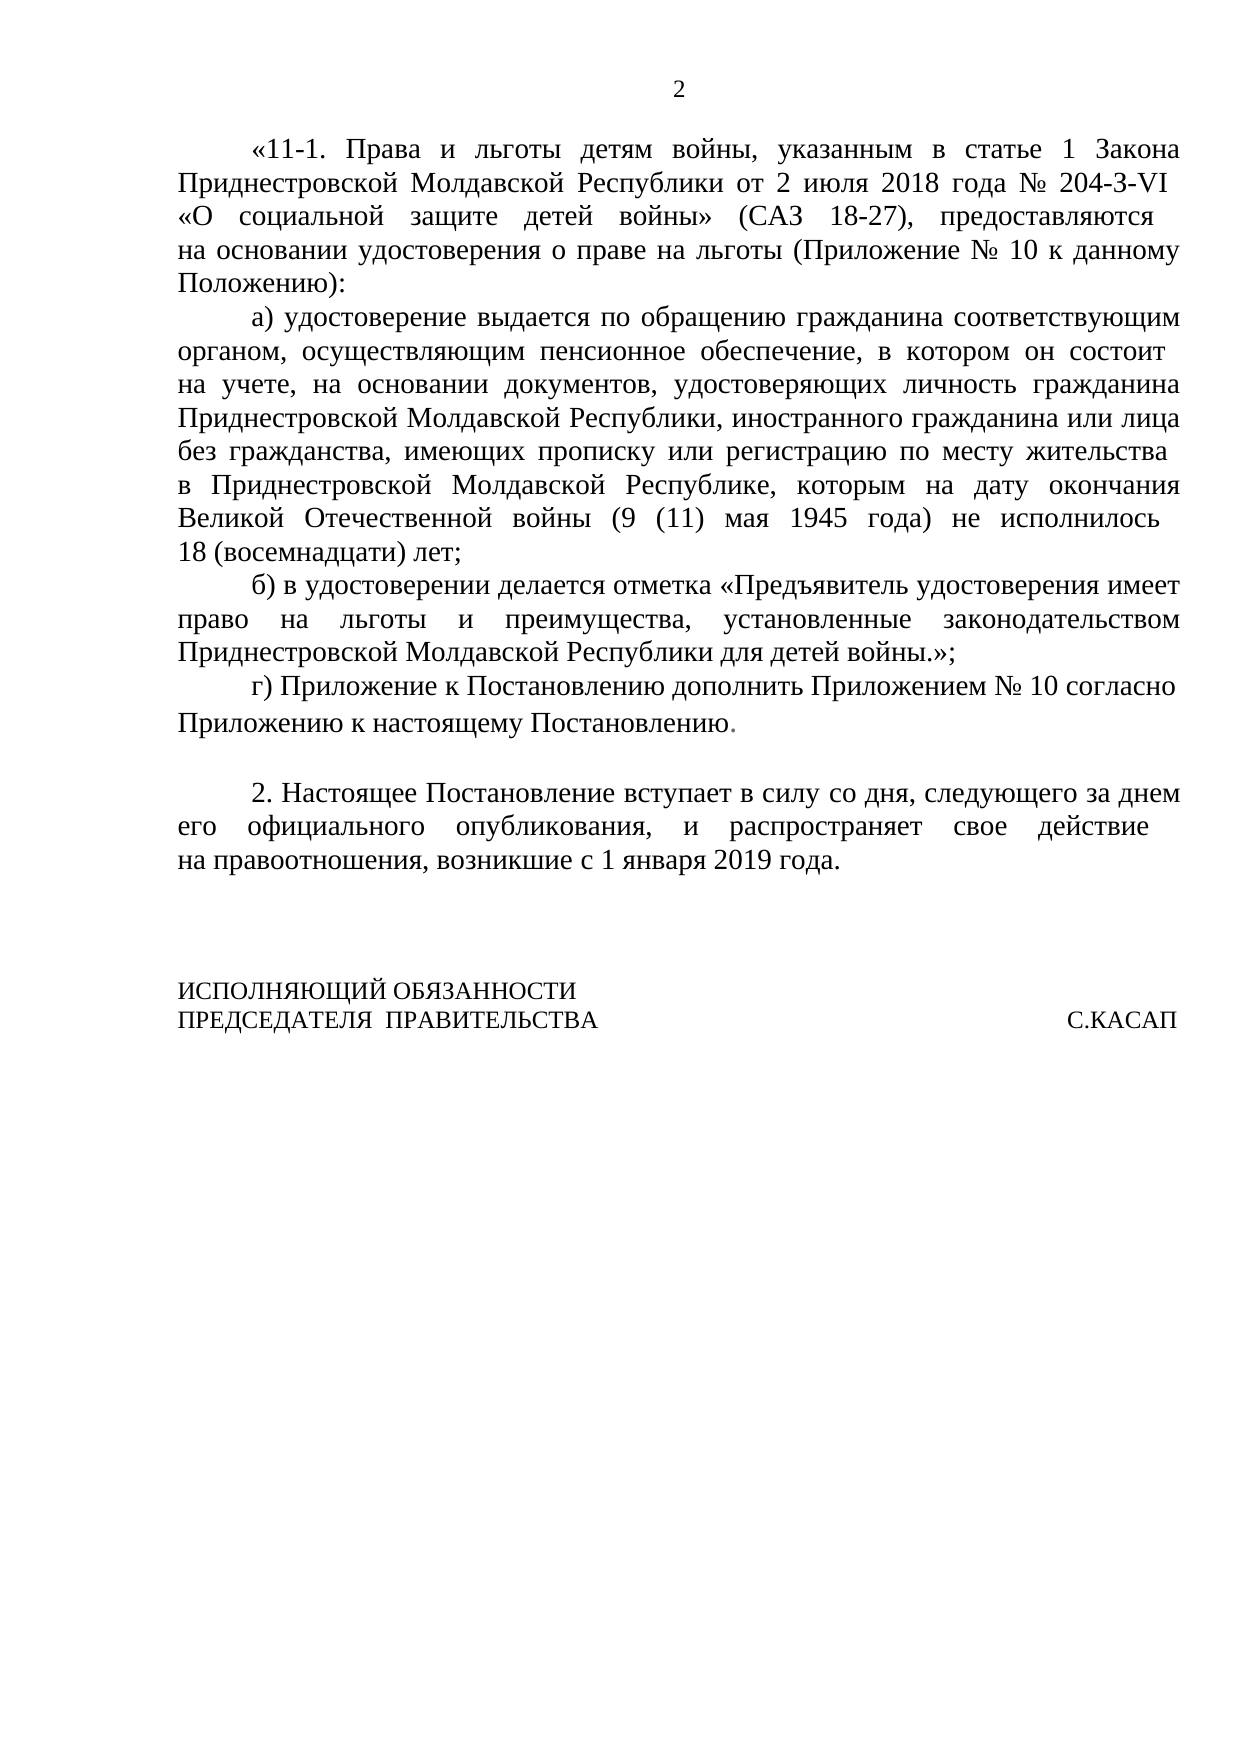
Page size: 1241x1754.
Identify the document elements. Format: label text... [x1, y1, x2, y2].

text ПРЕДСЕДАТЕЛЯ ПРАВИТЕЛЬСТВА С.КАСАП [177, 1005, 1181, 1033]
text б) в удостоверении делается отметка «Предъявитель удостоверения имеет право на льготы и преимущества, установленные законодательством Приднестровской Молдавской Республики для детей войны.»; [177, 567, 1181, 668]
text г) Приложение к Постановлению дополнить Приложением № 10 согласно Приложению к настоящему Постановлению. [737, 668, 1181, 741]
text г) Приложение к Постановлению дополнить Приложением № 10 согласно Приложению к настоящему Постановлению. [177, 668, 729, 705]
text «11-1. Права и льготы детям войны, указанным в статье 1 Закона Приднестровской Молдавской Республики от 2 июля 2018 года № 204-З-VI «О социальной защите детей войны» (САЗ 18-27), предоставляются на основании удостоверения о праве на льготы (Приложение № 10 к данному Положению): [177, 131, 1181, 299]
text ИСПОЛНЯЮЩИЙ ОБЯЗАННОСТИ [177, 976, 1181, 1005]
text а) удостоверение выдается по обращению гражданина соответствующим органом, осуществляющим пенсионное обеспечение, в котором он состоит на учете, на основании документов, удостоверяющих личность гражданина Приднестровской Молдавской Республики, иностранного гражданина или лица без гражданства, имеющих прописку или регистрацию по месту жительства в Приднестровской Молдавской Республике, которым на дату окончания Великой Отечественной войны (9 (11) мая 1945 года) не исполнилось 18 (восемнадцати) лет; [177, 299, 1181, 567]
text 2. Настоящее Постановление вступает в силу со дня, следующего за днем его официального опубликования, и распространяет свое действие на правоотношения, возникшие с 1 января 2019 года. [177, 775, 1181, 875]
